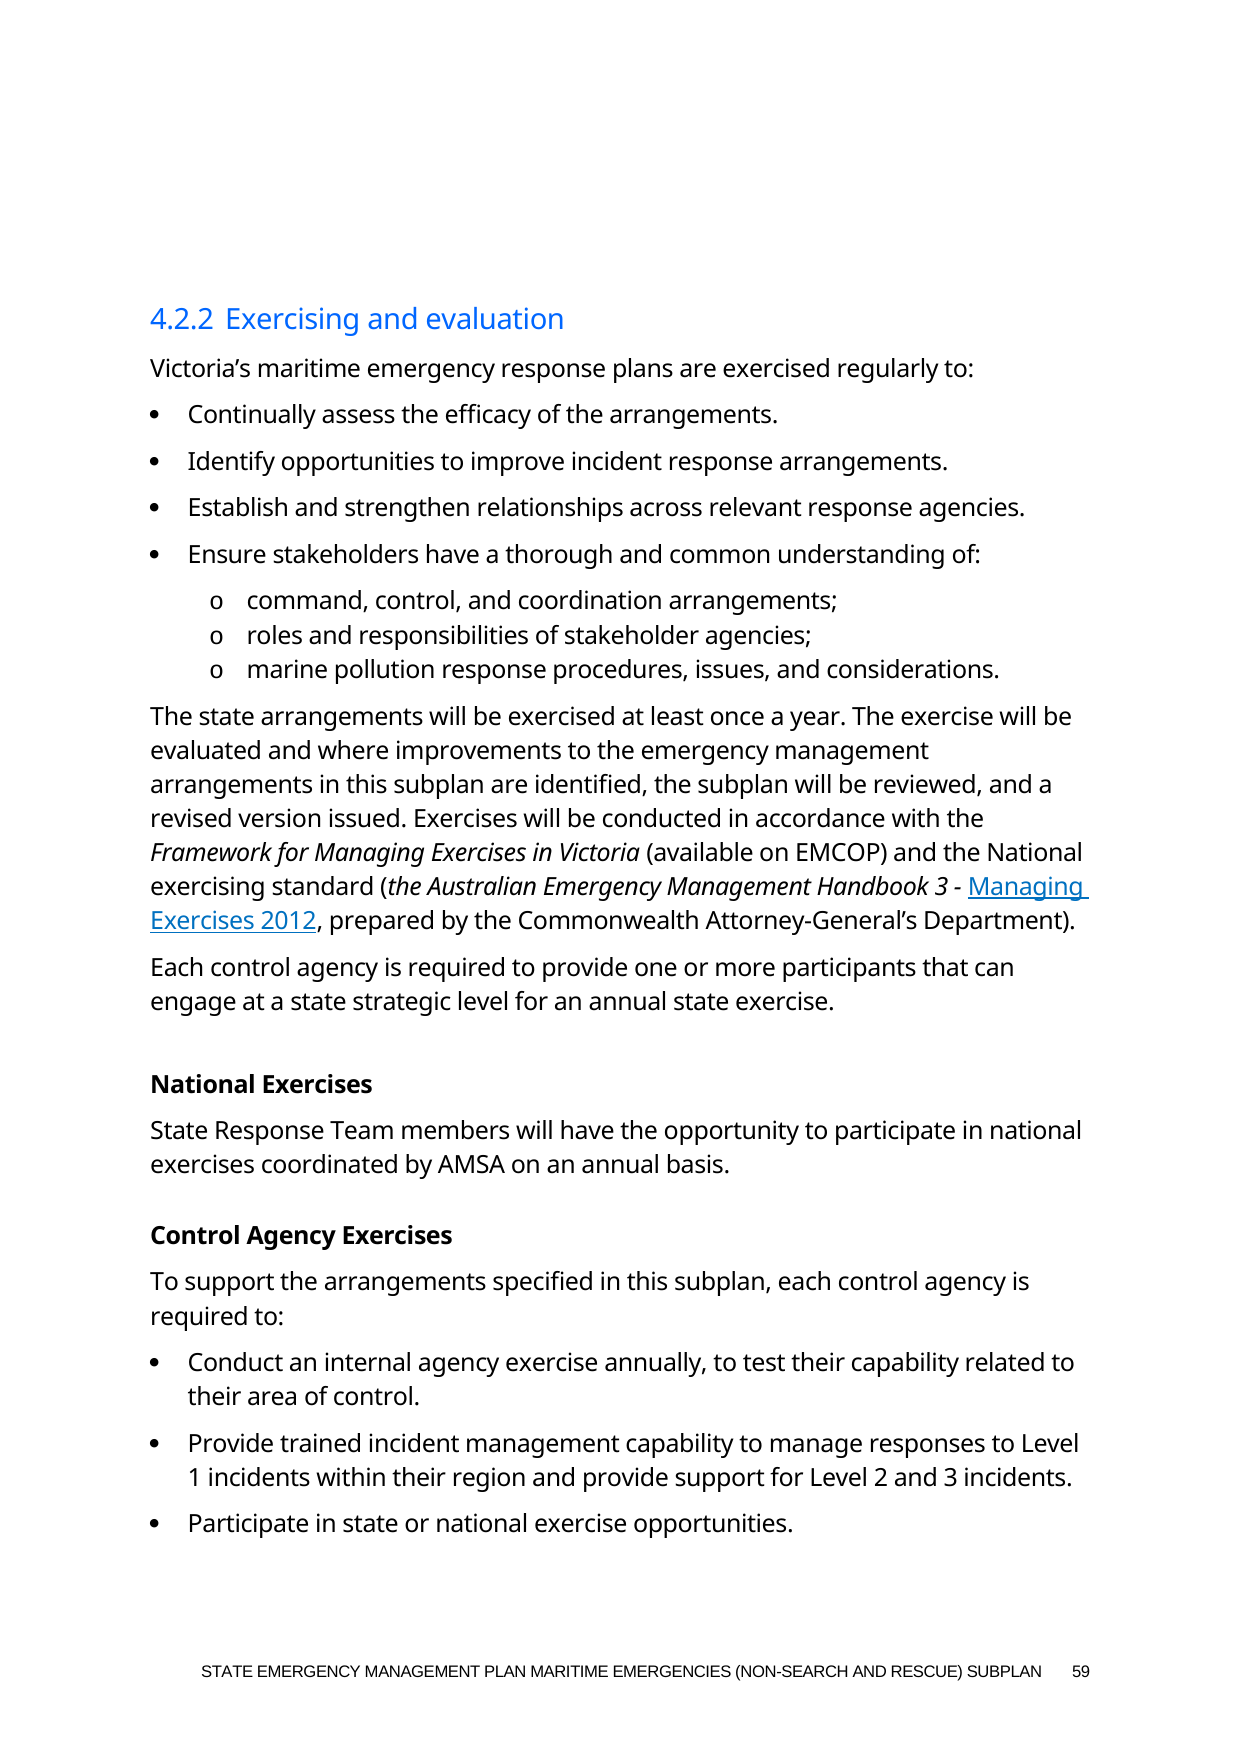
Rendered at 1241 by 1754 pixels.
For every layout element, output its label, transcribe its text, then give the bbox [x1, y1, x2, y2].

text Each control agency is required to provide one or more participants that can engage at a state strategic level for an annual state exercise. [150, 949, 1090, 1041]
text To support the arrangements specified in this subplan, each control agency is required to: [150, 1264, 1090, 1332]
text Provide trained incident management capability to manage responses to Level 1 incidents within their region and provide support for Level 2 and 3 incidents. [150, 1425, 1090, 1493]
list marine pollution response procedures, issues, and considerations. [209, 652, 1090, 686]
text Victoria’s maritime emergency response plans are exercised regularly to: [150, 350, 1090, 384]
text Participate in state or national exercise opportunities. [150, 1506, 1090, 1540]
text Identify opportunities to improve incident response arrangements. [150, 443, 1090, 477]
list roles and responsibilities of stakeholder agencies; [209, 617, 1090, 652]
text Control Agency Exercises [150, 1217, 1090, 1252]
text The state arrangements will be exercised at least once a year. The exercise will be evaluated and where improvements to the emergency management arrangements in this subplan are identified, the subplan will be reviewed, and a revised version issued. Exercises will be conducted in accordance with the Framework for Managing Exercises in Victoria (available on EMCOP) and the National exercising standard (the Australian Emergency Management Handbook 3 - Managing Exercises 2012, prepared by the Commonwealth Attorney-General’s Department). [150, 698, 1090, 937]
text State Response Team members will have the opportunity to participate in national exercises coordinated by AMSA on an annual basis. [150, 1113, 1090, 1205]
text Establish and strengthen relationships across relevant response agencies. [150, 490, 1090, 524]
list command, control, and coordination arrangements; [209, 583, 1090, 617]
text Conduct an internal agency exercise annually, to test their capability related to their area of control. [150, 1345, 1090, 1413]
text Ensure stakeholders have a thorough and common understanding of: [150, 536, 1090, 571]
subtitle 4.2.2 Exercising and evaluation [150, 298, 1090, 338]
text Continually assess the efficacy of the arrangements. [150, 397, 1090, 431]
text National Exercises [150, 1066, 1090, 1100]
